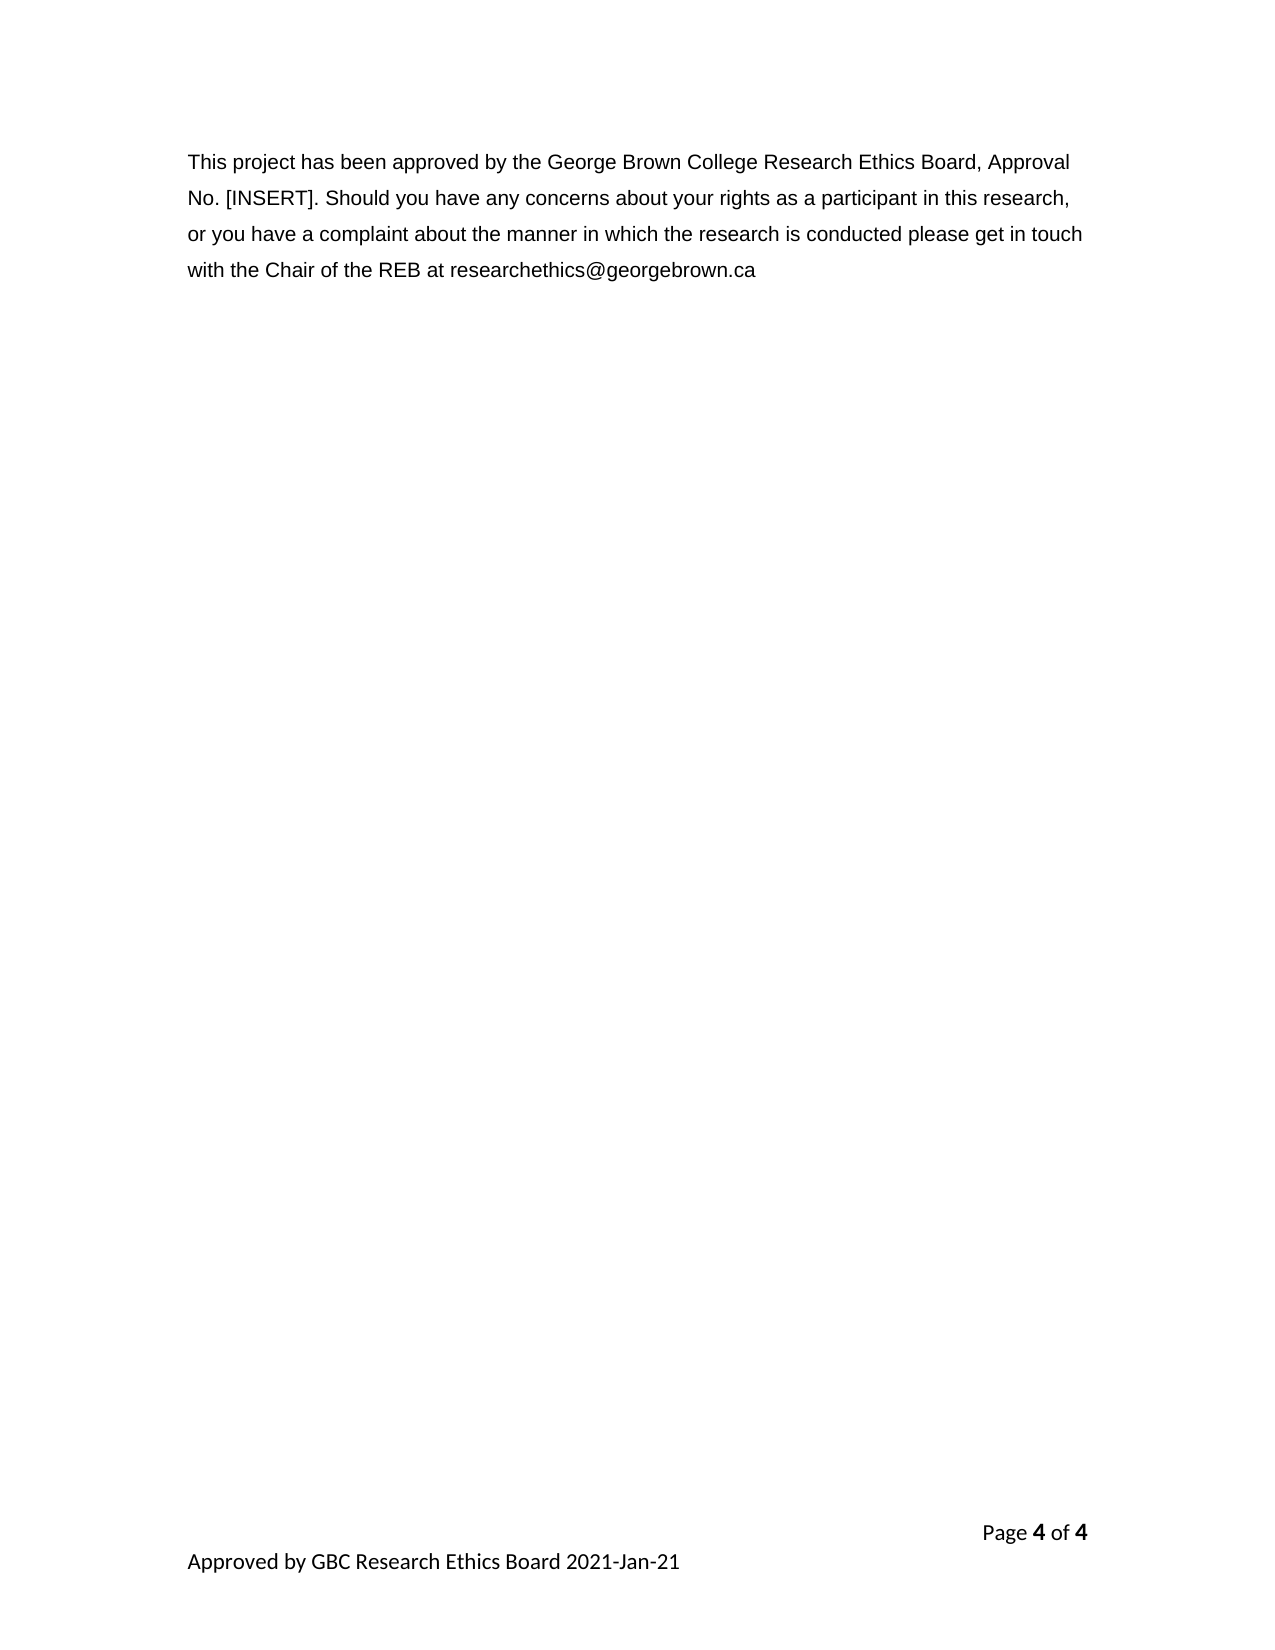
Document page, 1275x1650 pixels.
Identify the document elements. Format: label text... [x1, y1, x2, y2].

text This project has been approved by the George Brown College Research Ethics Board, Approval No. [INSERT]. Should you have any concerns about your rights as a participant in this research, or you have a complaint about the manner in which the research is conducted please get in touch with the Chair of the REB at researchethics@georgebrown.ca [187, 150, 1087, 282]
